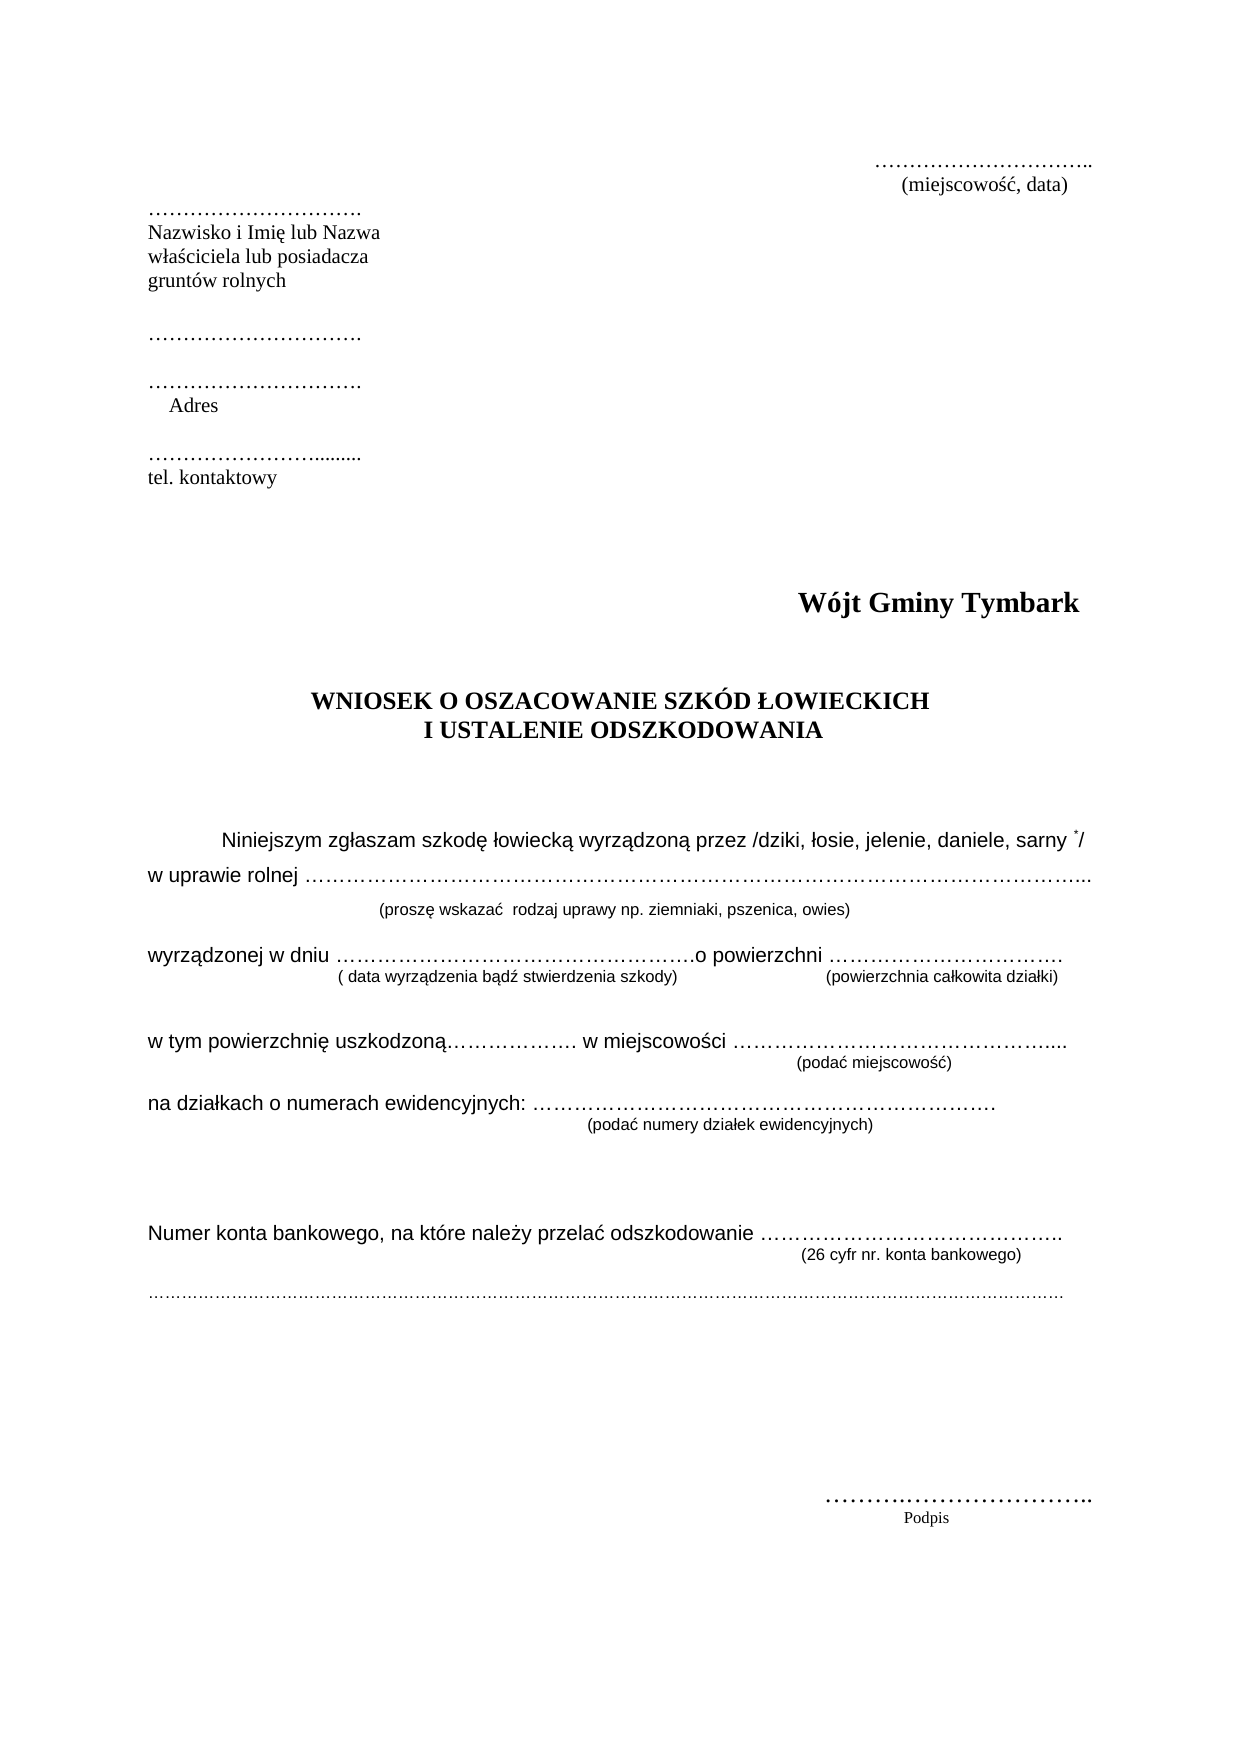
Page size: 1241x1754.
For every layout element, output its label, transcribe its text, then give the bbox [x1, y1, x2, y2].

text ……………………......... [148, 441, 1093, 465]
text I USTALENIE ODSZKODOWANIA [148, 715, 1093, 743]
text …………………………. [148, 196, 1093, 220]
text ………………………….. [148, 148, 1093, 172]
text …………………………. [148, 369, 1093, 393]
text Nazwisko i Imię lub Nazwa [148, 220, 1093, 244]
text (26 cyfr nr. konta bankowego) [148, 1244, 1093, 1263]
text ……….………………….. [148, 1479, 1093, 1508]
text na działkach o numerach ewidencyjnych: …………………………………………………………. [148, 1091, 1093, 1115]
text tel. kontaktowy [148, 465, 1093, 489]
text (podać miejscowość) [148, 1053, 1093, 1072]
text …………………………. [148, 321, 1093, 345]
text WNIOSEK O OSZACOWANIE SZKÓD ŁOWIECKICH [148, 686, 1093, 715]
text w tym powierzchnię uszkodzoną………………. w miejscowości ……………………………………….... [148, 1029, 1093, 1053]
text gruntów rolnych [148, 268, 1093, 292]
text Numer konta bankowego, na które należy przelać odszkodowanie …………………………………….. [148, 1220, 1093, 1244]
text Adres [148, 393, 1093, 417]
text wyrządzonej w dniu …………………………………………….o powierzchni ……………………………. [148, 942, 1093, 966]
text ( data wyrządzenia bądź stwierdzenia szkody) (powierzchnia całkowita działki) [148, 966, 1093, 986]
text Wójt Gminy Tymbark [148, 585, 1093, 619]
text ………………………………………………………………………………………………………………………………………………… [148, 1283, 1093, 1302]
text Podpis [148, 1508, 1093, 1527]
text (podać numery działek ewidencyjnych) [148, 1115, 1093, 1134]
text Niniejszym zgłaszam szkodę łowiecką wyrządzoną przez /dziki, łosie, jelenie, daniele, sarny */ w uprawie rolnej …………………………………………………………………………………………………... [148, 827, 1093, 887]
text (miejscowość, data) [148, 172, 1093, 196]
text właściciela lub posiadacza [148, 244, 1093, 268]
text (proszę wskazać rodzaj uprawy np. ziemniaki, pszenica, owies) [148, 899, 1093, 918]
